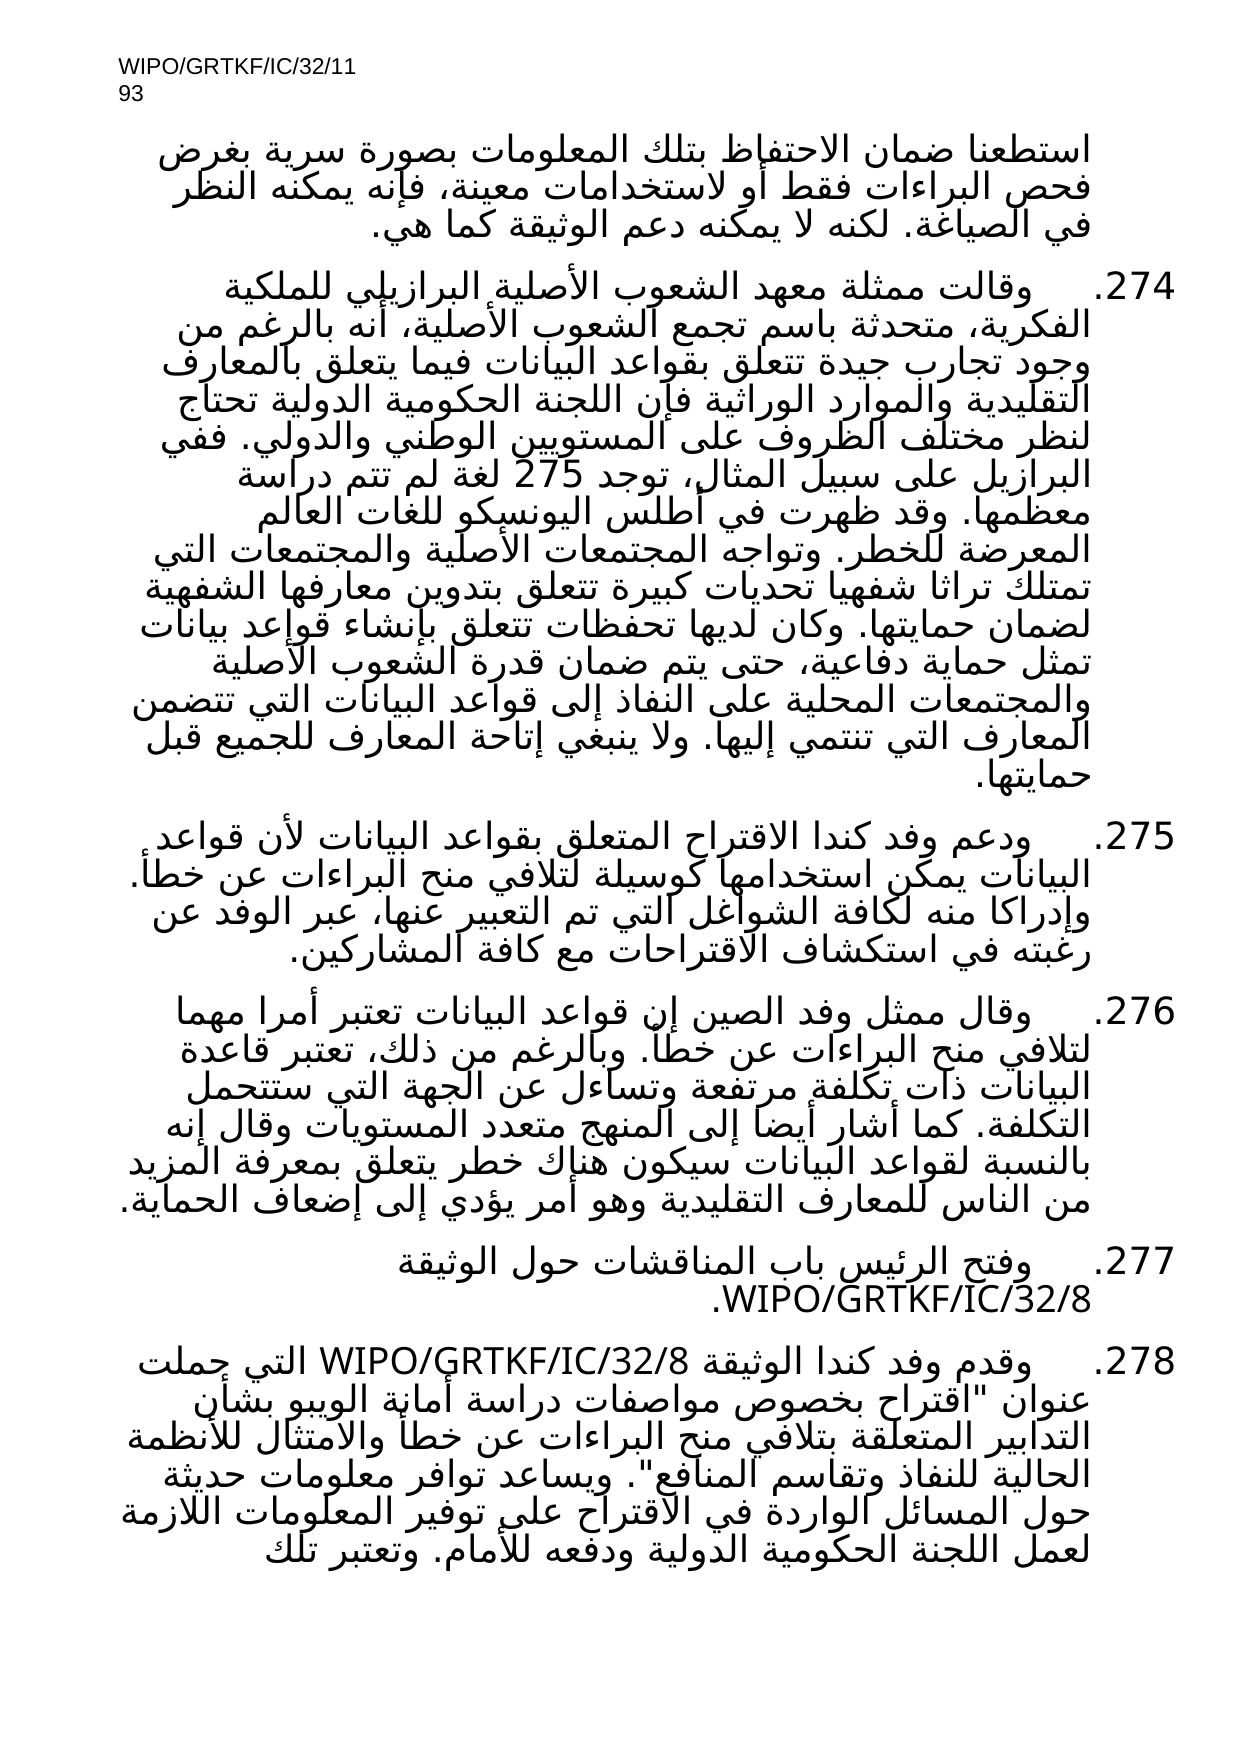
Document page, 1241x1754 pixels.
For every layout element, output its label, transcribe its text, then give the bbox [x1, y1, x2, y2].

text وقالت ممثلة معهد الشعوب الأصلية البرازيلي للملكية الفكرية، متحدثة باسم تجمع الشعوب الأصلية، أنه بالرغم من وجود تجارب جيدة تتعلق بقواعد البيانات فيما يتعلق بالمعارف التقليدية والموارد الوراثية فإن اللجنة الحكومية الدولية تحتاج لنظر مختلف الظروف على المستويين الوطني والدولي. ففي البرازيل على سبيل المثال، توجد 275 لغة لم تتم دراسة معظمها. وقد ظهرت في أطلس اليونسكو للغات العالم المعرضة للخطر. وتواجه المجتمعات الأصلية والمجتمعات التي تمتلك تراثا شفهيا تحديات كبيرة تتعلق بتدوين معارفها الشفهية لضمان حمايتها. وكان لديها تحفظات تتعلق بإنشاء قواعد بيانات تمثل حماية دفاعية، حتى يتم ضمان قدرة الشعوب الأصلية والمجتمعات المحلية على النفاذ إلى قواعد البيانات التي تتضمن المعارف التي تنتمي إليها. ولا ينبغي إتاحة المعارف للجميع قبل حمايتها. [118, 270, 1092, 795]
text ودعم وفد كندا الاقتراح المتعلق بقواعد البيانات لأن قواعد البيانات يمكن استخدامها كوسيلة لتلافي منح البراءات عن خطأ. وإدراكا منه لكافة الشواغل التي تم التعبير عنها، عبر الوفد عن رغبته في استكشاف الاقتراحات مع كافة المشاركين. [118, 820, 1092, 970]
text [118, 132, 1092, 245]
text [118, 1345, 1092, 1570]
text وفتح الرئيس باب المناقشات حول الوثيقة WIPO/GRTKF/IC/32/8. [118, 1245, 1092, 1320]
text وقال ممثل وفد الصين إن قواعد البيانات تعتبر أمرا مهما لتلافي منح البراءات عن خطأ. وبالرغم من ذلك، تعتبر قاعدة البيانات ذات تكلفة مرتفعة وتساءل عن الجهة التي ستتحمل التكلفة. كما أشار أيضا إلى المنهج متعدد المستويات وقال إنه بالنسبة لقواعد البيانات سيكون هناك خطر يتعلق بمعرفة المزيد من الناس للمعارف التقليدية وهو أمر يؤدي إلى إضعاف الحماية. [118, 995, 1092, 1220]
